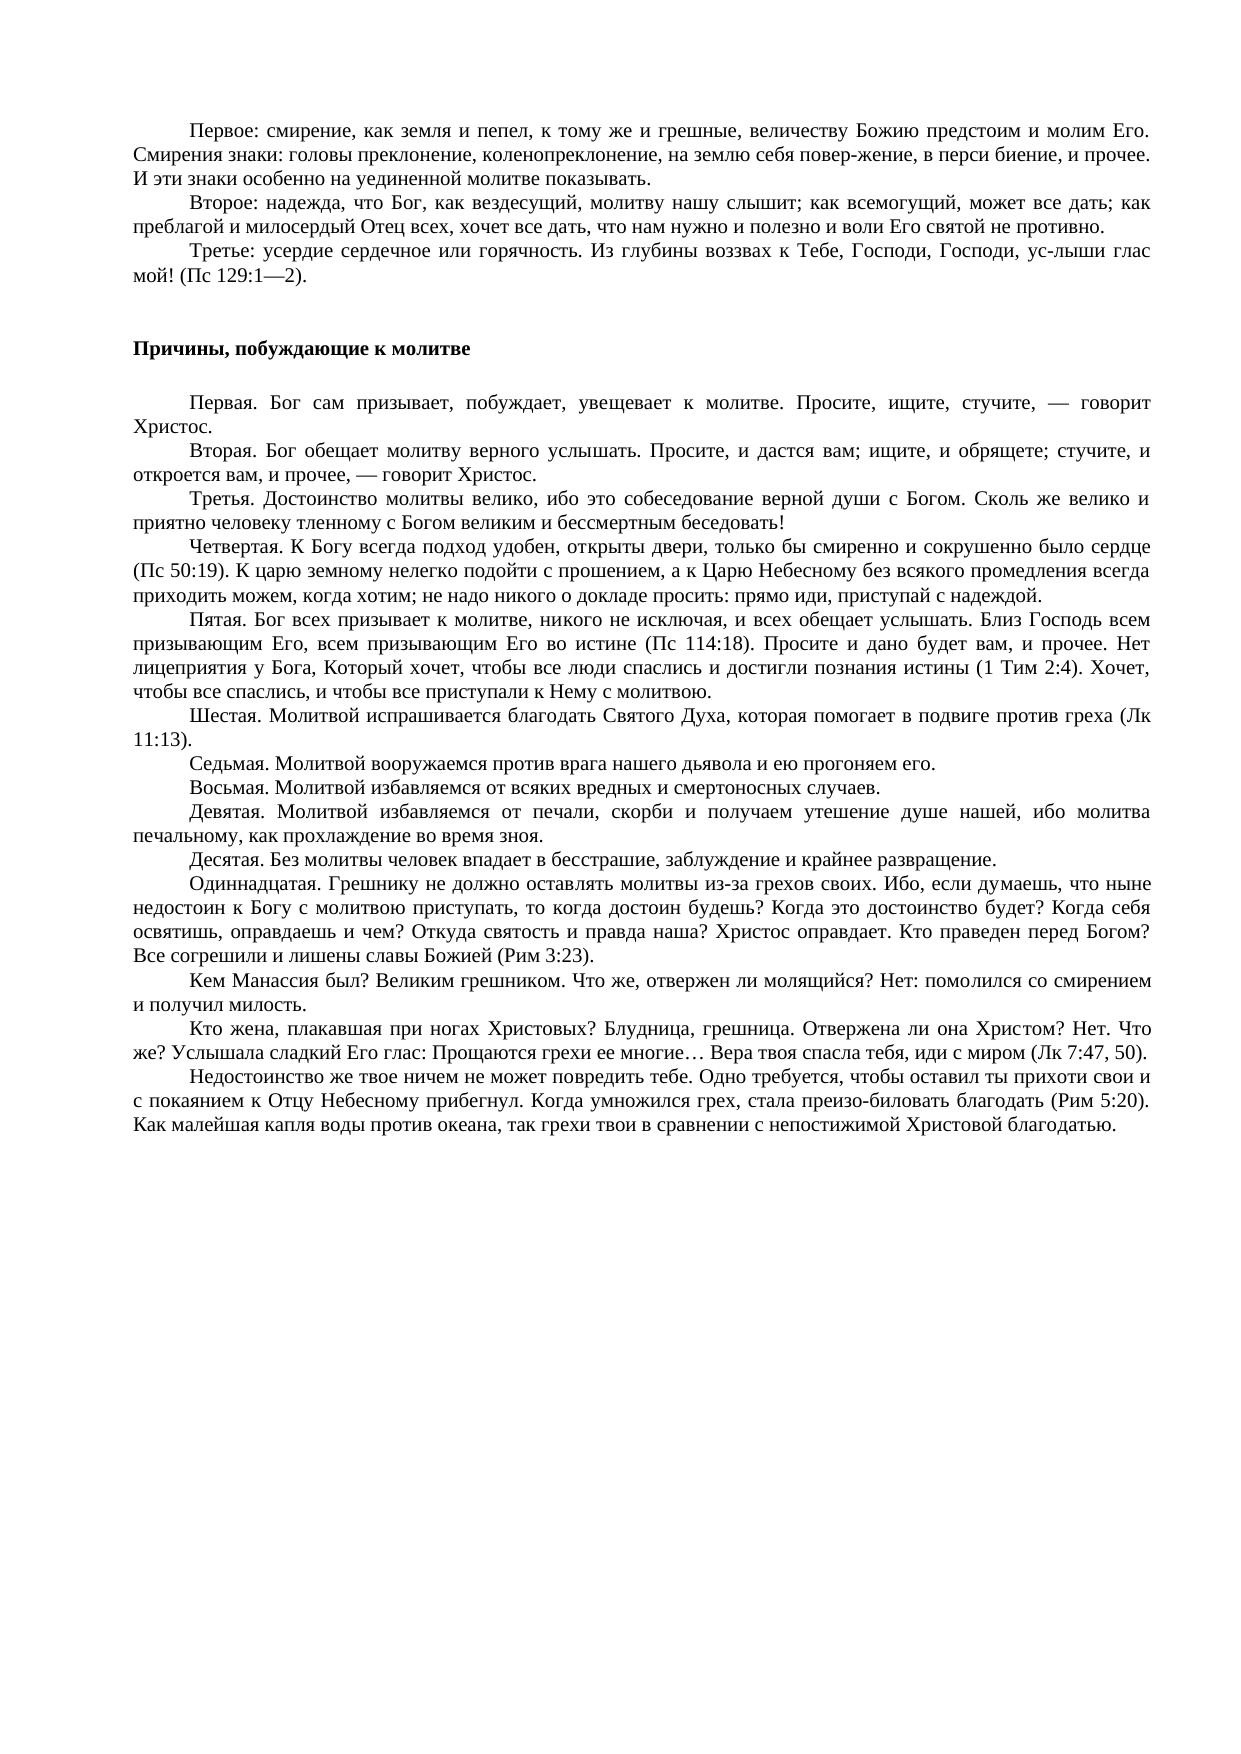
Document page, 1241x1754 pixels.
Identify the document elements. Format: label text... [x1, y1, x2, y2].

text Кто жена, плакавшая при ногах Христовых? Блудница, грешница. Отвержена ли она Христом? Нет. Что же? Услышала сладкий Его глас: Прощаются грехи ее многие… Вера твоя спасла тебя, иди с миром (Лк 7:47, 50). [133, 1016, 1152, 1064]
text Второе: надежда, что Бог, как вездесущий, молитву нашу слышит; как всемогущий, может все дать; как преблагой и милосердый Отец всех, хочет все дать, что нам нужно и полезно и воли Его святой не противно. [133, 190, 1152, 238]
text Четвертая. К Богу всегда подход удобен, открыты двери, только бы смиренно и сокрушенно было сердце (Пс 50:19). К царю земному нелегко подойти с прошением, а к Царю Небесному без всякого промедления всегда приходить можем, когда хотим; не надо никого о докладе просить: прямо иди, приступай с надеждой. [133, 534, 1152, 607]
text Девятая. Молитвой избавляемся от печали, скорби и получаем утешение душе нашей, ибо молитва печальному, как прохлаждение во время зноя. [133, 799, 1152, 847]
text Одиннадцатая. Грешнику не должно оставлять молитвы из-за грехов своих. Ибо, если думаешь, что ныне недостоин к Богу с молитвою приступать, то когда достоин будешь? Когда это достоинство будет? Когда себя освятишь, оправдаешь и чем? Откуда святость и правда наша? Христос оправдает. Кто праведен перед Богом? Все согрешили и лишены славы Божией (Рим 3:23). [133, 871, 1152, 967]
text Вторая. Бог обещает молитву верного услышать. Просите, и дастся вам; ищите, и обрящете; стучите, и откроется вам, и прочее, — говорит Христос. [133, 438, 1152, 486]
text Седьмая. Молитвой вооружаемся против врага нашего дьявола и ею прогоняем его. [133, 751, 1152, 775]
text Кем Манассия был? Великим грешником. Что же, отвержен ли молящийся? Нет: помолился со смирением и получил милость. [133, 967, 1152, 1016]
text Пятая. Бог всех призывает к молитве, никого не исключая, и всех обещает услышать. Близ Господь всем призывающим Его, всем призывающим Его во истине (Пс 114:18). Просите и дано будет вам, и прочее. Нет лицеприятия у Бога, Который хочет, чтобы все люди спаслись и достигли познания истины (1 Тим 2:4). Хочет, чтобы все спаслись, и чтобы все приступали к Нему с молитвою. [133, 607, 1152, 703]
text Восьмая. Молитвой избавляемся от всяких вредных и смертоносных случаев. [133, 775, 1152, 799]
text Первая. Бог сам призывает, побуждает, увещевает к молитве. Просите, ищите, стучите, — говорит Христос. [133, 390, 1152, 438]
text Третья. Достоинство молитвы велико, ибо это собеседование верной души с Богом. Сколь же велико и приятно человеку тленному с Богом великим и бессмертным беседовать! [133, 486, 1152, 534]
text Третье: усердие сердечное или горячность. Из глубины воззвах к Тебе, Господи, Господи, ус-лыши глас мой! (Пс 129:1—2). [133, 238, 1152, 287]
text Недостоинство же твое ничем не может повредить тебе. Одно требуется, чтобы оставил ты прихоти свои и с покаянием к Отцу Небесному прибегнул. Когда умножился грех, стала преизо-биловать благодать (Рим 5:20). Как малейшая капля воды против океана, так грехи твои в сравнении с непостижимой Христовой благодатью. [133, 1064, 1152, 1136]
text Первое: смирение, как земля и пепел, к тому же и грешные, величеству Божию предстоим и молим Его. Смирения знаки: головы преклонение, коленопреклонение, на землю себя повер-жение, в перси биение, и прочее. И эти знаки особенно на уединенной молитве показывать. [133, 118, 1152, 190]
text Десятая. Без молитвы человек впадает в бесстрашие, заблуждение и крайнее развращение. [133, 847, 1152, 871]
subtitle Причины, побуждающие к молитве [133, 336, 1152, 360]
text Шестая. Молитвой испрашивается благодать Святого Духа, которая помогает в подвиге против греха (Лк 11:13). [133, 703, 1152, 751]
